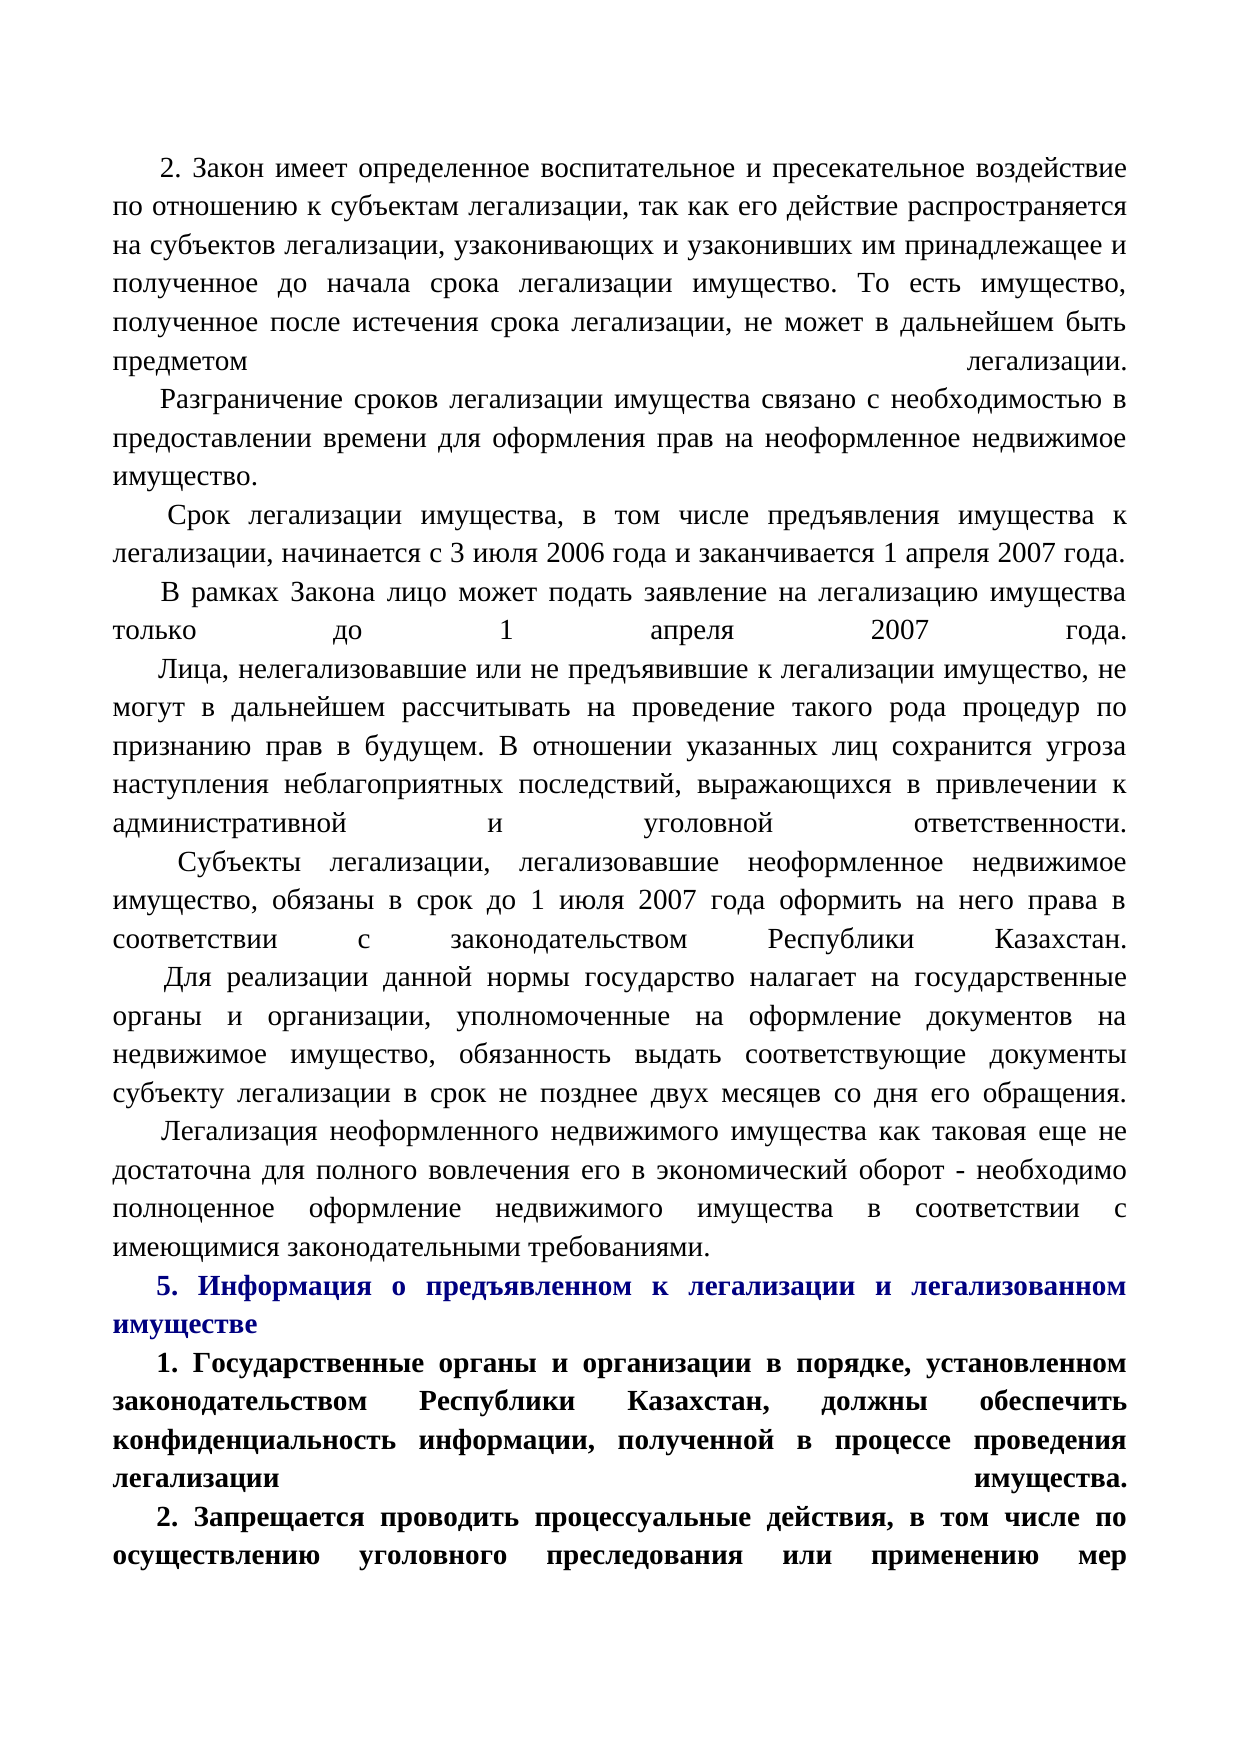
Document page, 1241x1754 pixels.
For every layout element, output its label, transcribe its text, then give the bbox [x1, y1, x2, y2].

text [112, 150, 1128, 1263]
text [112, 1345, 1128, 1571]
text 5. Информация о предъявленном к легализации и легализованном имуществе [112, 1268, 1128, 1340]
